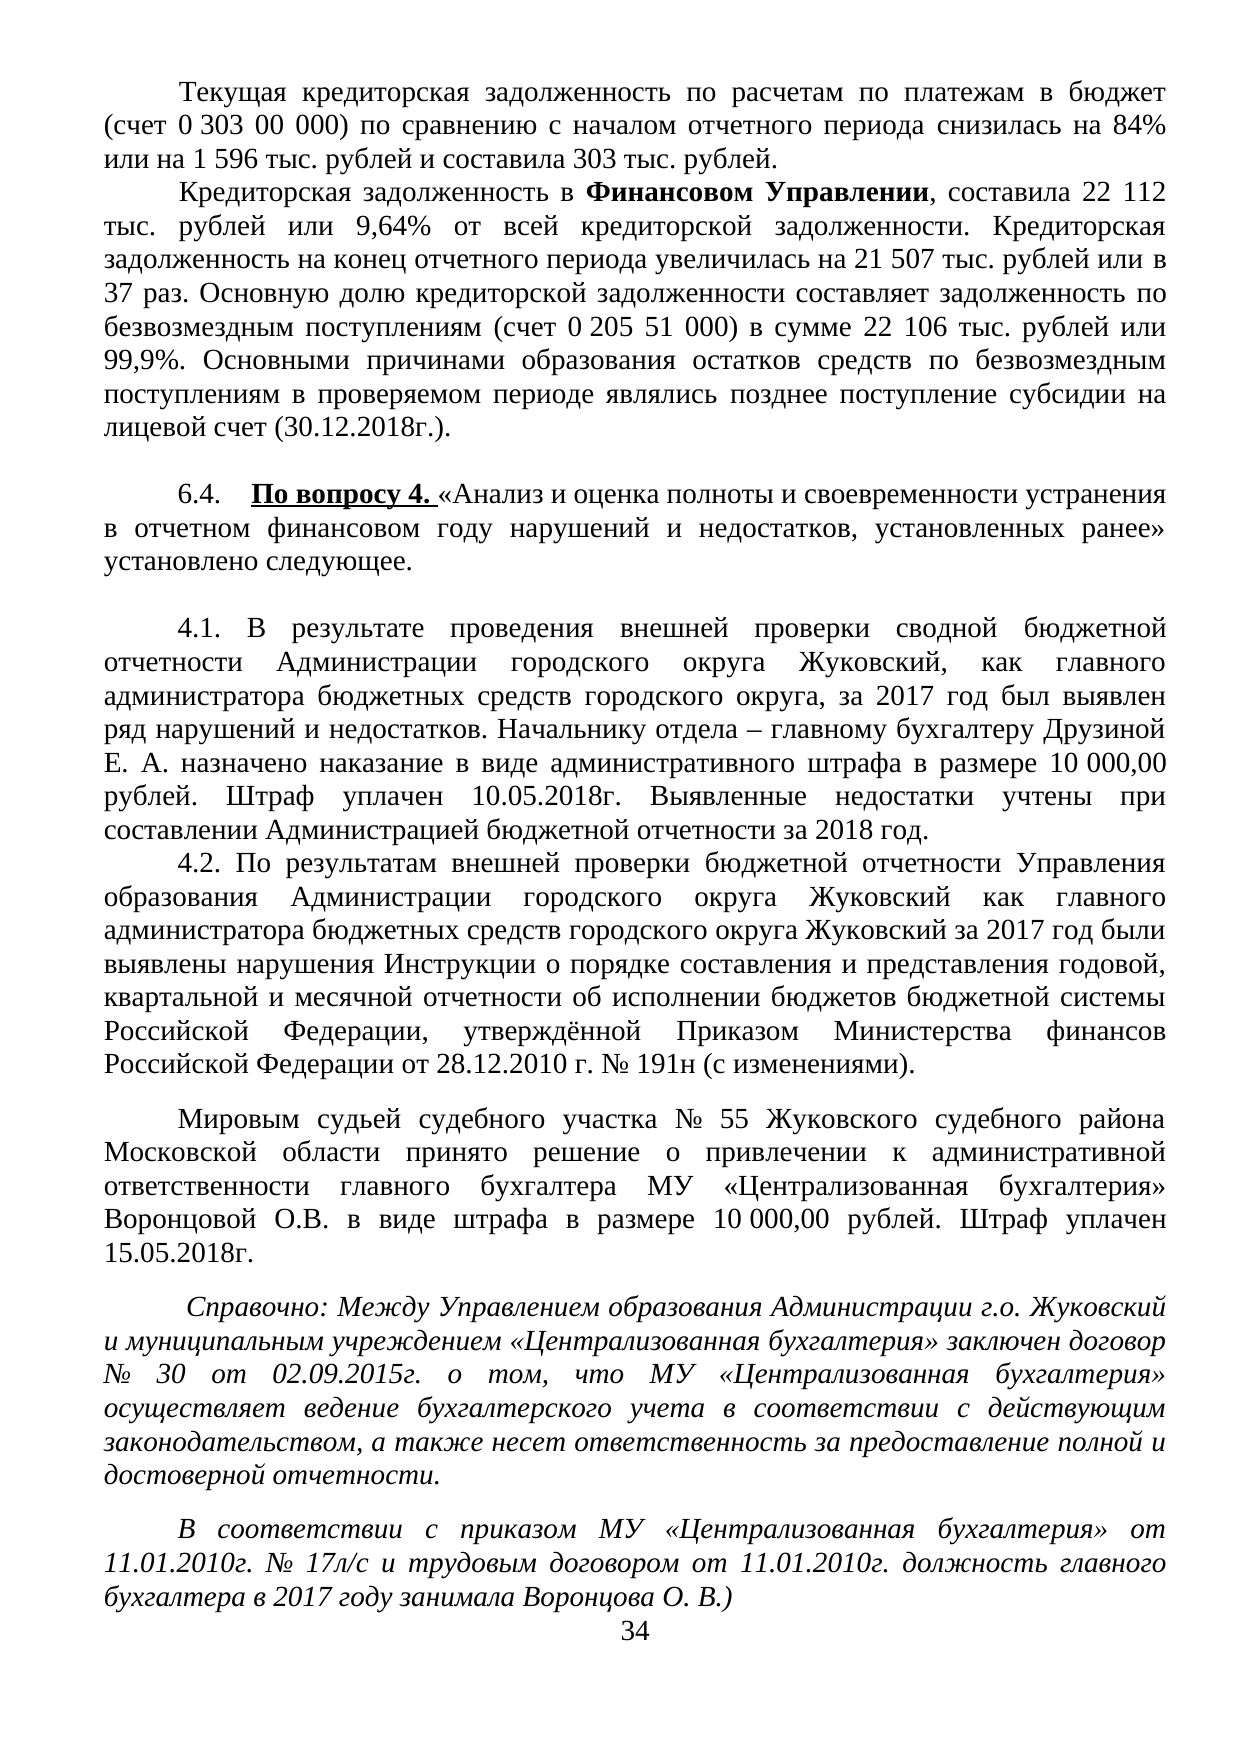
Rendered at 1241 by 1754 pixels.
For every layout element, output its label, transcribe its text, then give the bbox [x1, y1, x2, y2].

text 4.1. В результате проведения внешней проверки сводной бюджетной отчетности Администрации городского округа Жуковский, как главного администратора бюджетных средств городского округа, за 2017 год был выявлен ряд нарушений и недостатков. Начальнику отдела – главному бухгалтеру Друзиной Е. А. назначено наказание в виде административного штрафа в размере 10 000,00 рублей. Штраф уплачен 10.05.2018г. Выявленные недостатки учтены при составлении Администрацией бюджетной отчетности за 2018 год. [103, 611, 1167, 845]
text Кредиторская задолженность в Финансовом Управлении, составила 22 112 тыс. рублей или 9,64% от всей кредиторской задолженности. Кредиторская задолженность на конец отчетного периода увеличилась на 21 507 тыс. рублей или в 37 раз. Основную долю кредиторской задолженности составляет задолженность по безвозмездным поступлениям (счет 0 205 51 000) в сумме 22 106 тыс. рублей или 99,9%. Основными причинами образования остатков средств по безвозмездным поступлениям в проверяемом периоде являлись позднее поступление субсидии на лицевой счет (30.12.2018г.). [103, 174, 1167, 443]
text Текущая кредиторская задолженность по расчетам по платежам в бюджет (счет 0 303 00 000) по сравнению с началом отчетного периода снизилась на 84% или на 1 596 тыс. рублей и составила 303 тыс. рублей. [103, 74, 1167, 174]
list По вопросу 4. «Анализ и оценка полноты и своевременности устранения в отчетном финансовом году нарушений и недостатков, установленных ранее» установлено следующее. [103, 476, 1167, 577]
text 4.2. По результатам внешней проверки бюджетной отчетности Управления образования Администрации городского округа Жуковский как главного администратора бюджетных средств городского округа Жуковский за 2017 год были выявлены нарушения Инструкции о порядке составления и представления годовой, квартальной и месячной отчетности об исполнении бюджетов бюджетной системы Российской Федерации, утверждённой Приказом Министерства финансов Российской Федерации от 28.12.2010 г. № 191н (с изменениями). [103, 845, 1167, 1080]
text В соответствии с приказом МУ «Централизованная бухгалтерия» от 11.01.2010г. № 17л/с и трудовым договором от 11.01.2010г. должность главного бухгалтера в 2017 году занимала Воронцова О. В.) [103, 1512, 1167, 1612]
text Мировым судьей судебного участка № 55 Жуковского судебного района Московской области принято решение о привлечении к административной ответственности главного бухгалтера МУ «Централизованная бухгалтерия» Воронцовой О.В. в виде штрафа в размере 10 000,00 рублей. Штраф уплачен 15.05.2018г. [103, 1101, 1167, 1269]
text Справочно: Между Управлением образования Администрации г.о. Жуковский и муниципальным учреждением «Централизованная бухгалтерия» заключен договор № 30 от 02.09.2015г. о том, что МУ «Централизованная бухгалтерия» осуществляет ведение бухгалтерского учета в соответствии с действующим законодательством, а также несет ответственность за предоставление полной и достоверной отчетности. [103, 1289, 1167, 1491]
